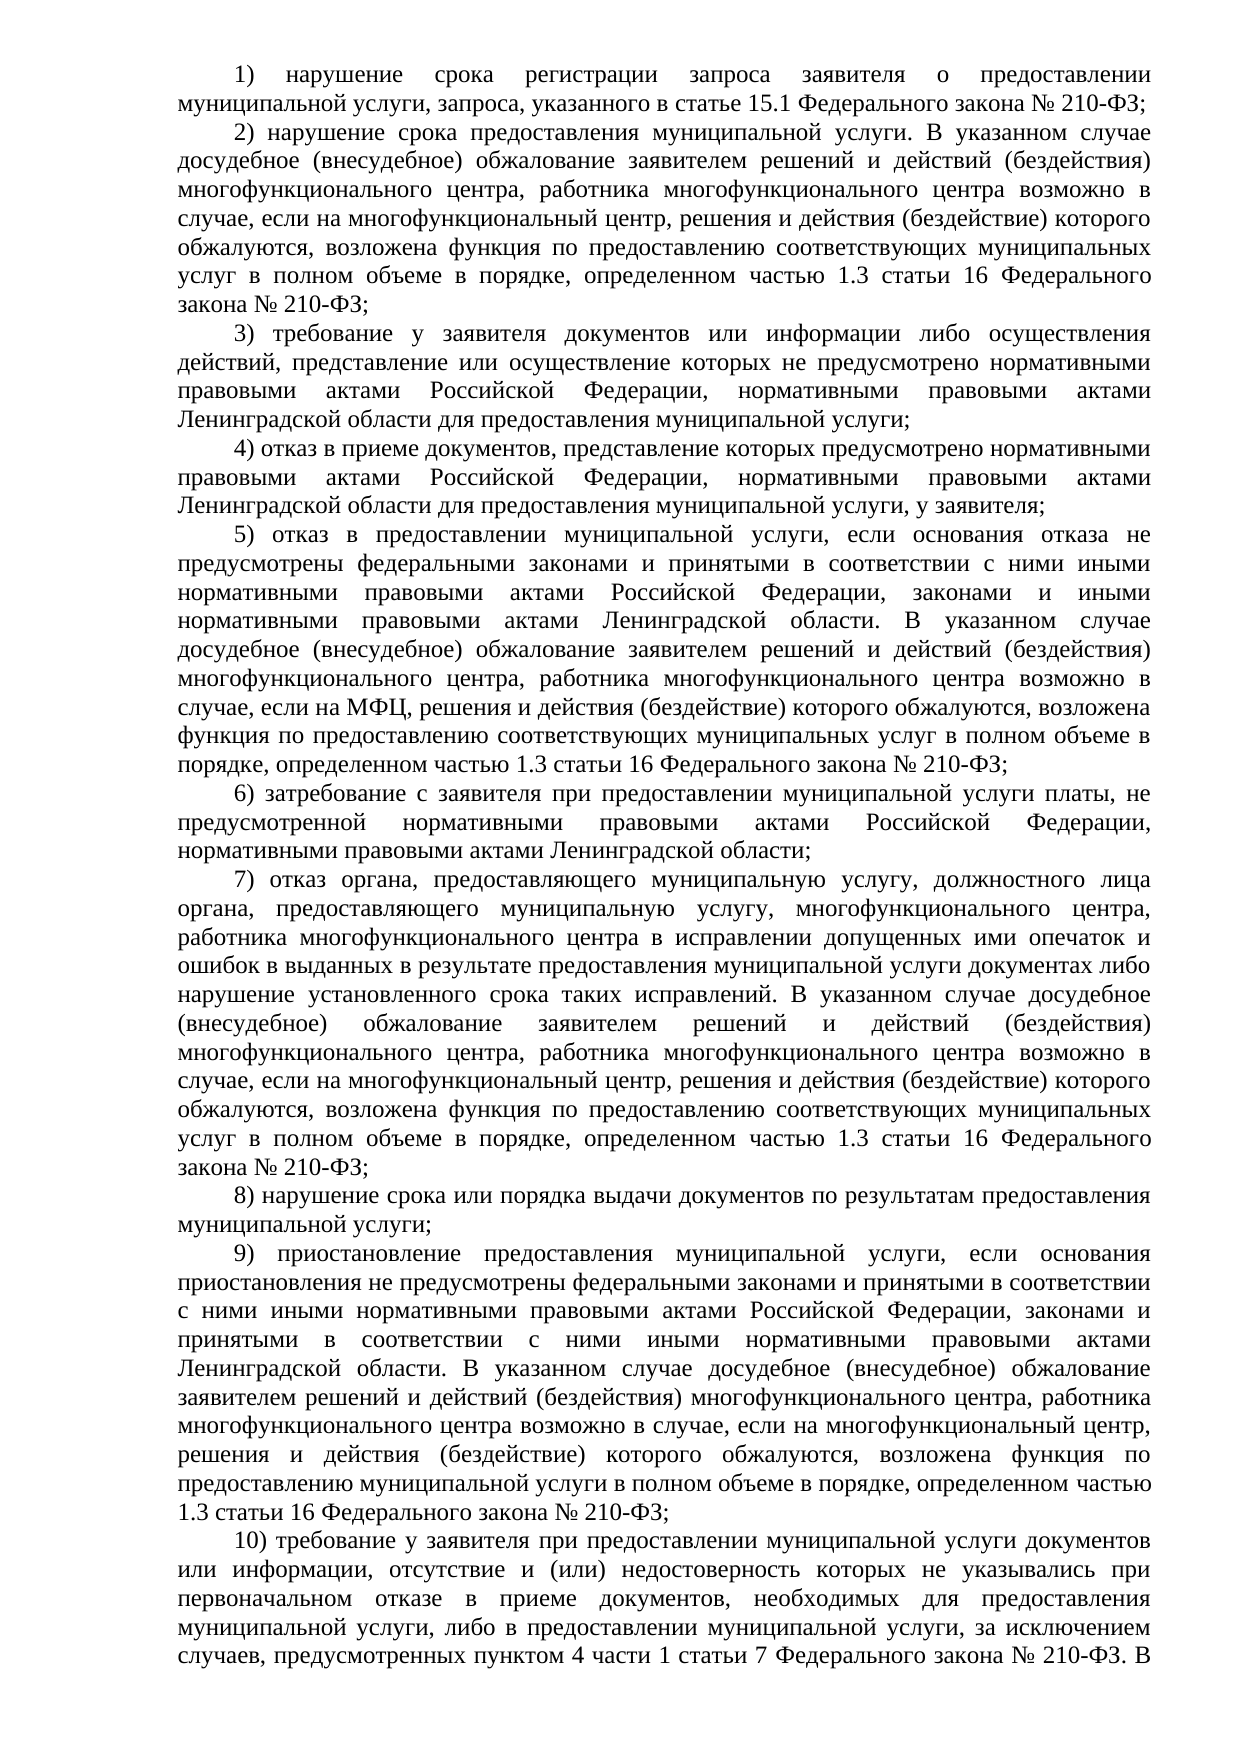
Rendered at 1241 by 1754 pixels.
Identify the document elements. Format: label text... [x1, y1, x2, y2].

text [177, 1525, 1152, 1669]
text 3) требование у заявителя документов или информации либо осуществления действий, представление или осуществление которых не предусмотрено нормативными правовыми актами Российской Федерации, нормативными правовыми актами Ленинградской области для предоставления муниципальной услуги; [177, 318, 1152, 433]
text 5) отказ в предоставлении муниципальной услуги, если основания отказа не предусмотрены федеральными законами и принятыми в соответствии с ними иными нормативными правовыми актами Российской Федерации, законами и иными нормативными правовыми актами Ленинградской области. В указанном случае досудебное (внесудебное) обжалование заявителем решений и действий (бездействия) многофункционального центра, работника многофункционального центра возможно в случае, если на МФЦ, решения и действия (бездействие) которого обжалуются, возложена функция по предоставлению соответствующих муниципальных услуг в полном объеме в порядке, определенном частью 1.3 статьи 16 Федерального закона № 210-ФЗ; [177, 519, 1152, 778]
text 4) отказ в приеме документов, представление которых предусмотрено нормативными правовыми актами Российской Федерации, нормативными правовыми актами Ленинградской области для предоставления муниципальной услуги, у заявителя; [177, 433, 1152, 519]
text 1) нарушение срока регистрации запроса заявителя о предоставлении муниципальной услуги, запроса, указанного в статье 15.1 Федерального закона № 210-ФЗ; [177, 59, 1152, 117]
text 6) затребование с заявителя при предоставлении муниципальной услуги платы, не предусмотренной нормативными правовыми актами Российской Федерации, нормативными правовыми актами Ленинградской области; [177, 778, 1152, 864]
text 2) нарушение срока предоставления муниципальной услуги. В указанном случае досудебное (внесудебное) обжалование заявителем решений и действий (бездействия) многофункционального центра, работника многофункционального центра возможно в случае, если на многофункциональный центр, решения и действия (бездействие) которого обжалуются, возложена функция по предоставлению соответствующих муниципальных услуг в полном объеме в порядке, определенном частью 1.3 статьи 16 Федерального закона № 210-ФЗ; [177, 117, 1152, 318]
text 8) нарушение срока или порядка выдачи документов по результатам предоставления муниципальной услуги; [177, 1180, 1152, 1238]
text 7) отказ органа, предоставляющего муниципальную услугу, должностного лица органа, предоставляющего муниципальную услугу, многофункционального центра, работника многофункционального центра в исправлении допущенных ими опечаток и ошибок в выданных в результате предоставления муниципальной услуги документах либо нарушение установленного срока таких исправлений. В указанном случае досудебное (внесудебное) обжалование заявителем решений и действий (бездействия) многофункционального центра, работника многофункционального центра возможно в случае, если на многофункциональный центр, решения и действия (бездействие) которого обжалуются, возложена функция по предоставлению соответствующих муниципальных услуг в полном объеме в порядке, определенном частью 1.3 статьи 16 Федерального закона № 210-ФЗ; [177, 864, 1152, 1180]
text 9) приостановление предоставления муниципальной услуги, если основания приостановления не предусмотрены федеральными законами и принятыми в соответствии с ними иными нормативными правовыми актами Российской Федерации, законами и принятыми в соответствии с ними иными нормативными правовыми актами Ленинградской области. В указанном случае досудебное (внесудебное) обжалование заявителем решений и действий (бездействия) многофункционального центра, работника многофункционального центра возможно в случае, если на многофункциональный центр, решения и действия (бездействие) которого обжалуются, возложена функция по предоставлению муниципальной услуги в полном объеме в порядке, определенном частью 1.3 статьи 16 Федерального закона № 210-ФЗ; [177, 1238, 1152, 1525]
